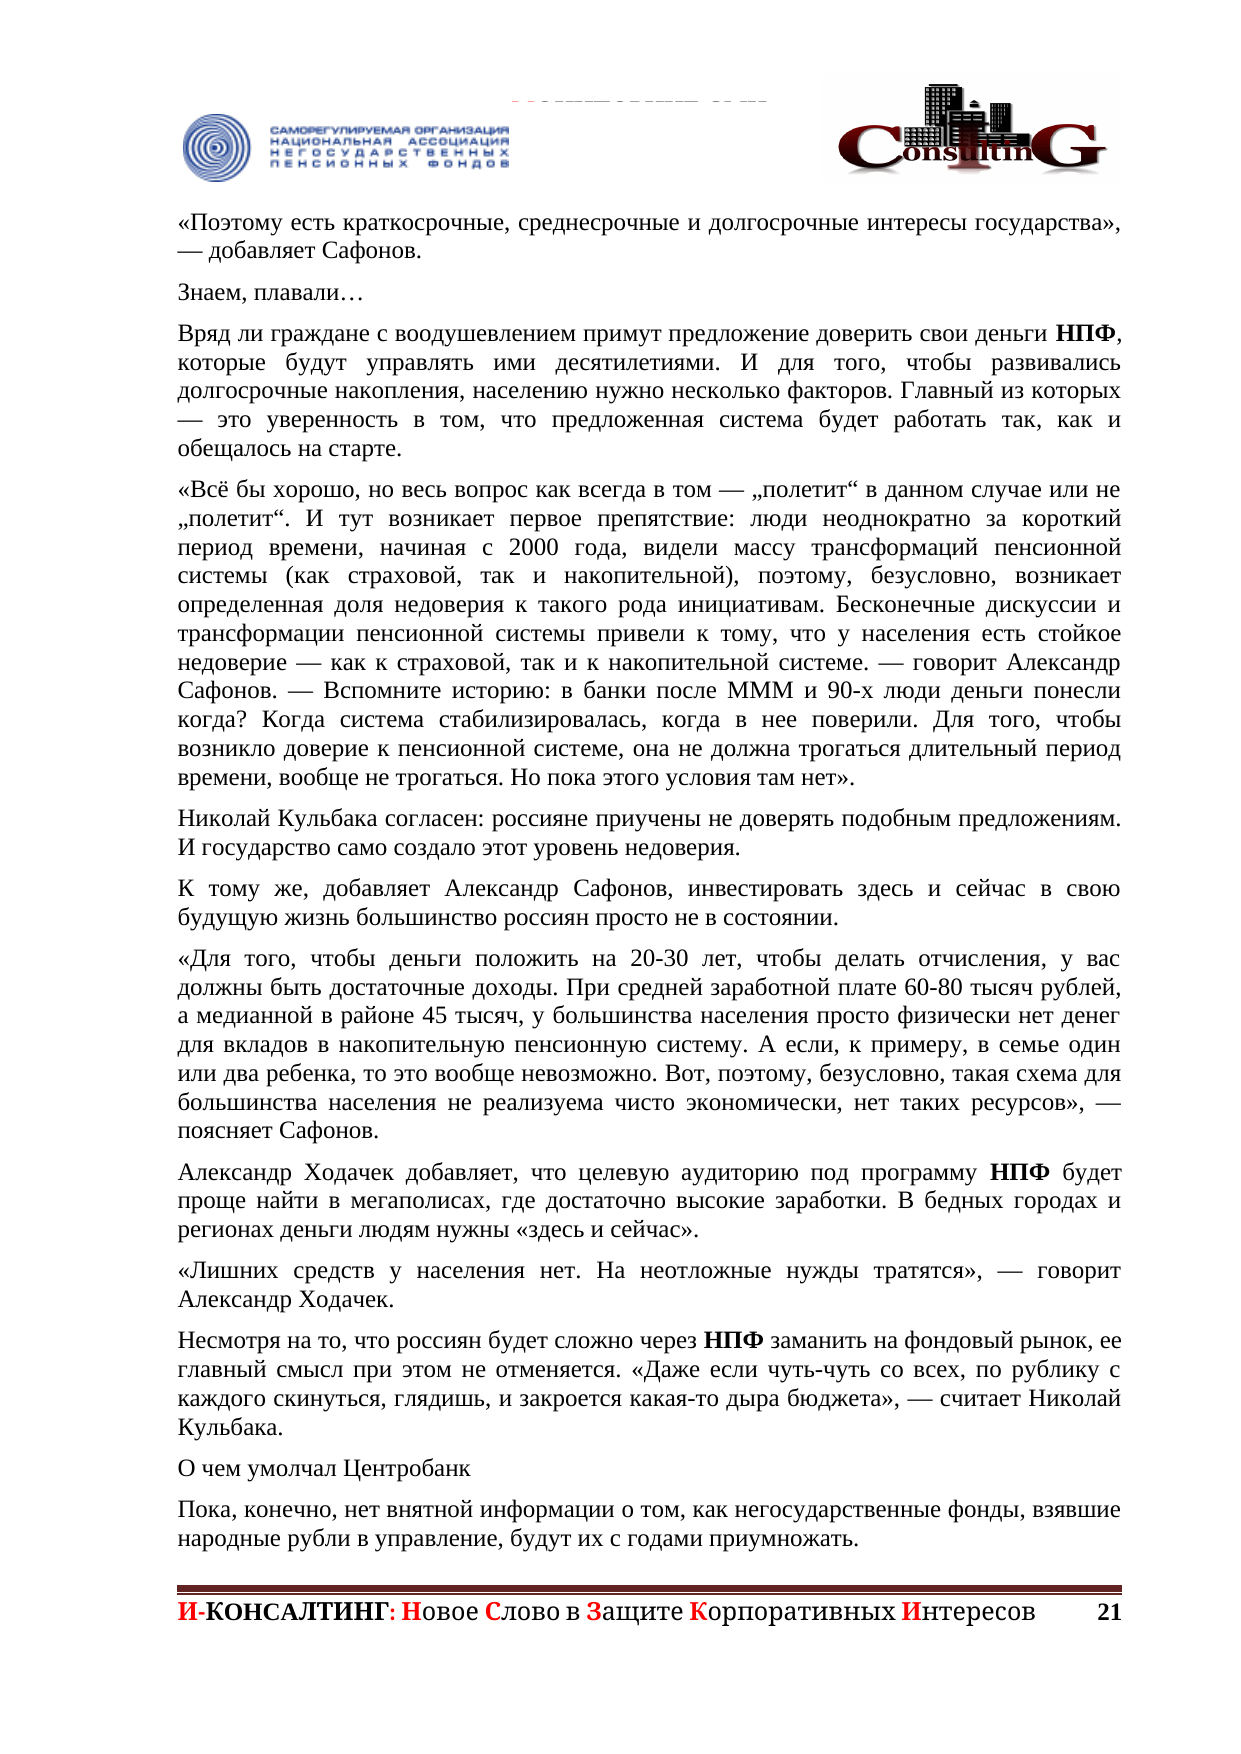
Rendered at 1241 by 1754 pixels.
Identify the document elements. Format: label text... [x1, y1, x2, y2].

text Пока, конечно, нет внятной информации о том, как негосударственные фонды, взявшие народные рубли в управление, будут их с годами приумножать. [177, 1494, 1122, 1552]
text К тому же, добавляет Александр Сафонов, инвестировать здесь и сейчас в свою будущую жизнь большинство россиян просто не в состоянии. [177, 873, 1122, 931]
text О чем умолчал Центробанк [177, 1453, 1122, 1482]
text «Всё бы хорошо, но весь вопрос как всегда в том — „полетит“ в данном случае или не „полетит“. И тут возникает первое препятствие: люди неоднократно за короткий период времени, начиная с 2000 года, видели массу трансформаций пенсионной системы (как страховой, так и накопительной), поэтому, безусловно, возникает определенная доля недоверия к такого рода инициативам. Бесконечные дискуссии и трансформации пенсионной системы привели к тому, что у населения есть стойкое недоверие — как к страховой, так и к накопительной системе. — говорит Александр Сафонов. — Вспомните историю: в банки после МММ и 90-х люди деньги понесли когда? Когда система стабилизировалась, когда в нее поверили. Для того, чтобы возникло доверие к пенсионной системе, она не должна трогаться длительный период времени, вообще не трогаться. Но пока этого условия там нет». [177, 474, 1122, 791]
picture [821, 73, 1122, 182]
text Несмотря на то, что россиян будет сложно через НПФ заманить на фондовый рынок, ее главный смысл при этом не отменяется. «Даже если чуть-чуть со всех, по рублику с каждого скинуться, глядишь, и закроется какая-то дыра бюджета», — считает Николай Кульбака. [177, 1326, 1122, 1441]
picture [183, 114, 509, 182]
text «Поэтому есть краткосрочные, среднесрочные и долгосрочные интересы государства», — добавляет Сафонов. [177, 207, 1122, 264]
text Знаем, плавали… [177, 277, 1122, 306]
text Николай Кульбака согласен: россияне приучены не доверять подобным предложениям. И государство само создало этот уровень недоверия. [177, 803, 1122, 861]
text «Лишних средств у населения нет. На неотложные нужды тратятся», — говорит Александр Ходачек. [177, 1256, 1122, 1313]
text Вряд ли граждане с воодушевлением примут предложение доверить свои деньги НПФ, которые будут управлять ими десятилетиями. И для того, чтобы развивались долгосрочные накопления, населению нужно несколько факторов. Главный из которых — это уверенность в том, что предложенная система будет работать так, как и обещалось на старте. [177, 318, 1122, 462]
text «Для того, чтобы деньги положить на 20-30 лет, чтобы делать отчисления, у вас должны быть достаточные доходы. При средней заработной плате 60-80 тысяч рублей, а медианной в районе 45 тысяч, у большинства населения просто физически нет денег для вкладов в накопительную пенсионную систему. А если, к примеру, в семье один или два ребенка, то это вообще невозможно. Вот, поэтому, безусловно, такая схема для большинства населения не реализуема чисто экономически, нет таких ресурсов», — поясняет Сафонов. [177, 943, 1122, 1144]
text Александр Ходачек добавляет, что целевую аудиторию под программу НПФ будет проще найти в мегаполисах, где достаточно высокие заработки. В бедных городах и регионах деньги людям нужны «здесь и сейчас». [177, 1157, 1122, 1243]
